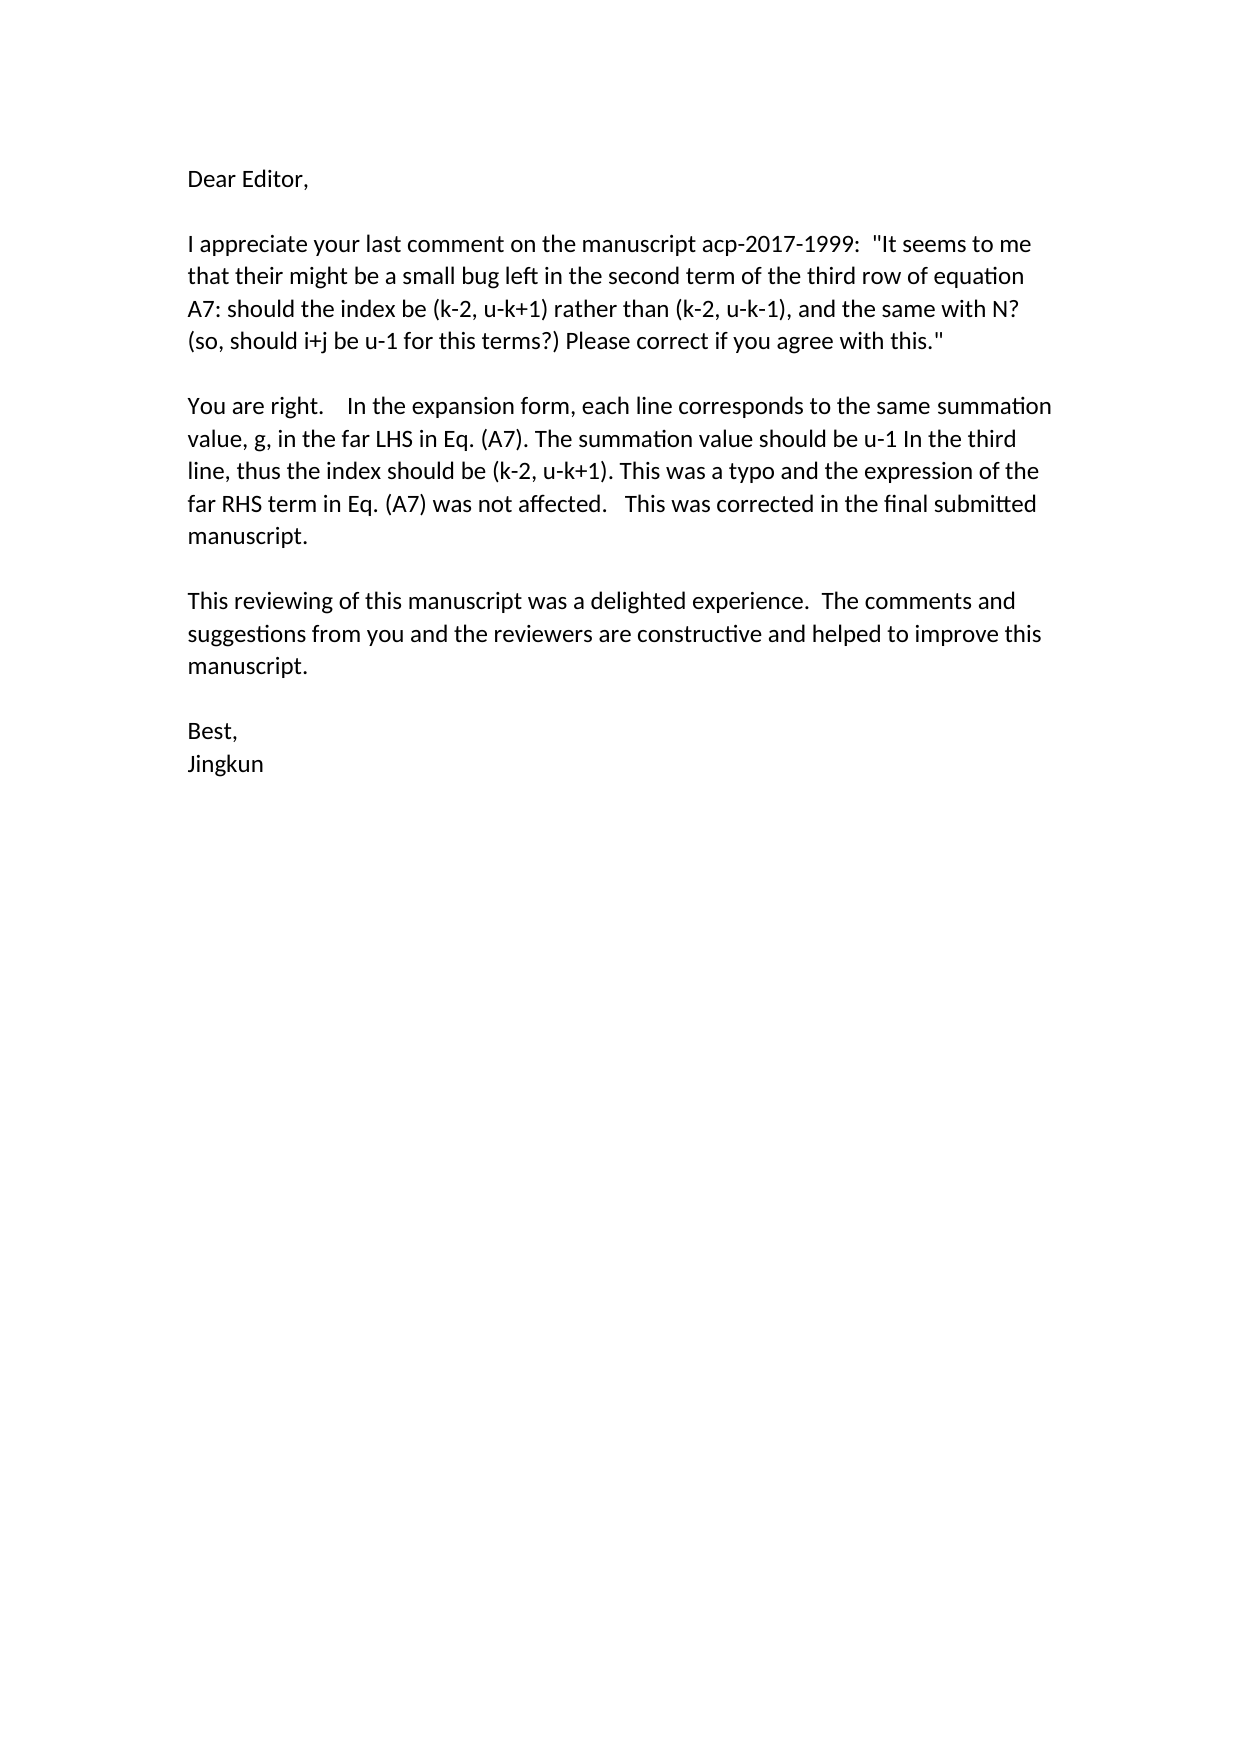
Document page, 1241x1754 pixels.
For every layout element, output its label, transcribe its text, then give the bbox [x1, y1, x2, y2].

text I appreciate your last comment on the manuscript acp-2017-1999: "It seems to me that their might be a small bug left in the second term of the third row of equation A7: should the index be (k-2, u-k+1) rather than (k-2, u-k-1), and the same with N? (so, should i+j be u-1 for this terms?) Please correct if you agree with this." [187, 227, 1053, 357]
text Best, [187, 714, 1053, 747]
text This reviewing of this manuscript was a delighted experience. The comments and suggestions from you and the reviewers are constructive and helped to improve this manuscript. [187, 584, 1053, 682]
text Dear Editor, [187, 162, 1053, 194]
text Jingkun [187, 747, 1053, 779]
text You are right. In the expansion form, each line corresponds to the same summation value, g, in the far LHS in Eq. (A7). The summation value should be u-1 In the third line, thus the index should be (k-2, u-k+1). This was a typo and the expression of the far RHS term in Eq. (A7) was not affected. This was corrected in the final submitted manuscript. [187, 389, 1053, 552]
